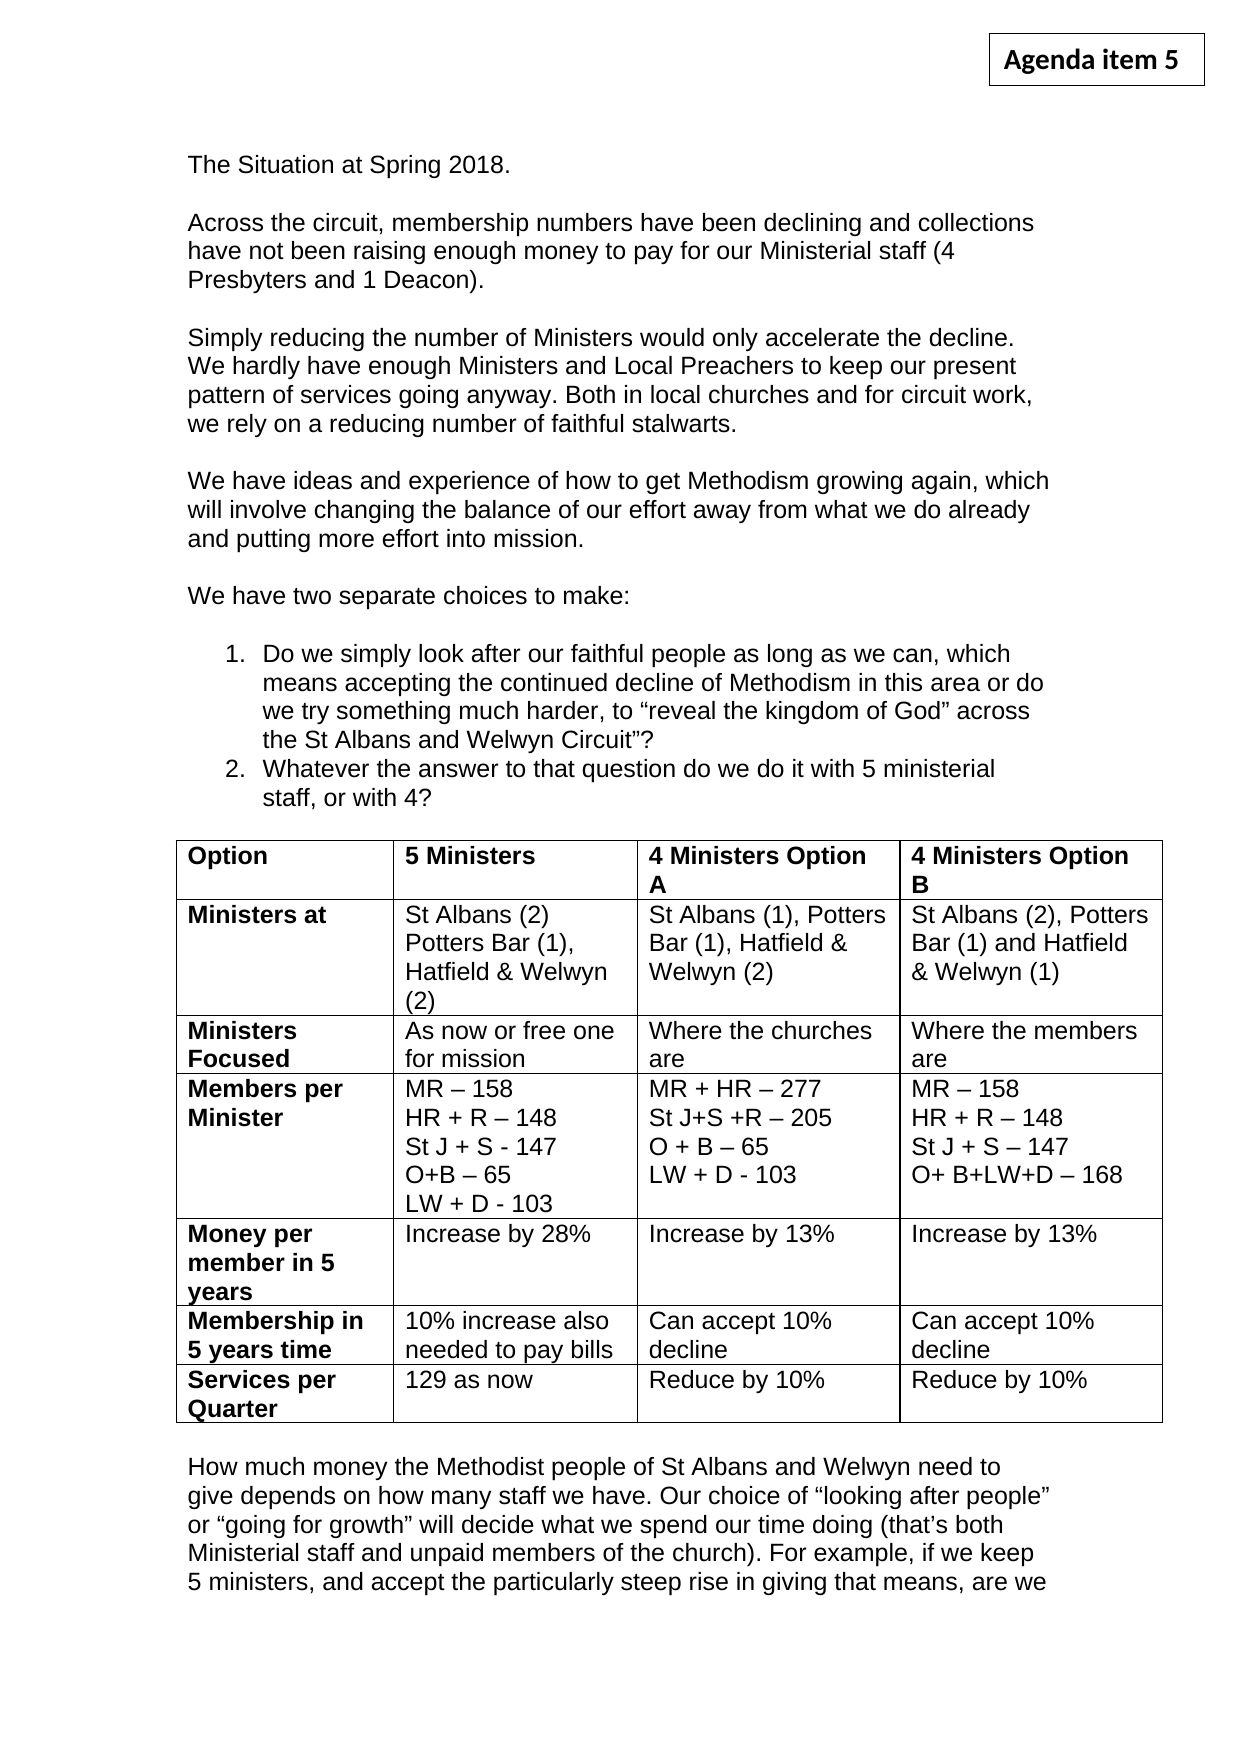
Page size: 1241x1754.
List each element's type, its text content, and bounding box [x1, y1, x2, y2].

table_cell Services per Quarter [177, 1365, 393, 1422]
table_cell Ministers Focused [177, 1016, 393, 1073]
table_cell Where the churches are [638, 1016, 899, 1073]
table_cell MR – 158 HR + R – 148 St J + S - 147 O+B – 65 LW + D - 103 [394, 1074, 637, 1218]
table_cell Money per member in 5 years [177, 1219, 393, 1305]
table_header Option [177, 841, 393, 898]
list Whatever the answer to that question do we do it with 5 ministerial staff, or with 4? [225, 754, 1053, 811]
table_header 4 Ministers Option A [638, 841, 899, 898]
table_cell As now or free one for mission [394, 1016, 637, 1073]
table_cell Increase by 28% [394, 1219, 637, 1305]
table_cell Where the members are [901, 1016, 1162, 1073]
table_header 4 Ministers Option B [901, 841, 1162, 898]
table_cell 10% increase also needed to pay bills [394, 1306, 637, 1364]
table_cell Ministers at [177, 900, 393, 1014]
table_cell Membership in 5 years time [177, 1306, 393, 1364]
list Do we simply look after our faithful people as long as we can, which means accepting the continued decline of Methodism in this area or do we try something much harder, to “reveal the kingdom of God” across the St Albans and Welwyn Circuit”? [225, 639, 1053, 754]
table_cell (2) Potters Bar (1), Hatfield & Welwyn (2) [394, 900, 637, 1014]
text Across the circuit, membership numbers have been declining and collections have not been raising enough money to pay for our Ministerial staff (4 Presbyters and 1 Deacon). [187, 207, 1053, 294]
table_header 5 Ministers [394, 841, 637, 898]
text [187, 1452, 1053, 1596]
table_cell Can accept 10% decline [638, 1306, 899, 1364]
table_cell Reduce by 10% [901, 1365, 1162, 1422]
table_cell MR – 158 HR + R – 148 St J + S – 147 O+ B+LW+D – 168 [901, 1074, 1162, 1218]
table_cell Reduce by 10% [638, 1365, 899, 1422]
table_cell Members per Minister [177, 1074, 393, 1218]
text Simply reducing the number of Ministers would only accelerate the decline. We hardly have enough Ministers and Local Preachers to keep our present pattern of services going anyway. Both in local churches and for circuit work, we rely on a reducing number of faithful stalwarts. [187, 322, 1053, 437]
table_cell 129 as now [394, 1365, 637, 1422]
table_cell Can accept 10% decline [901, 1306, 1162, 1364]
table_cell St Albans (2), Potters Bar (1) and Hatfield & Welwyn (1) [901, 900, 1162, 1014]
text The Situation at Spring 2018. [187, 150, 1053, 179]
table_cell Increase by 13% [901, 1219, 1162, 1305]
table_cell (1), Potters Bar (1), Hatfield & Welwyn (2) [638, 900, 899, 1014]
text We have ideas and experience of how to get Methodism growing again, which will involve changing the balance of our effort away from what we do already and putting more effort into mission. [187, 466, 1053, 552]
text We have two separate choices to make: [187, 581, 1053, 610]
table_cell Increase by 13% [638, 1219, 899, 1305]
table_cell MR + HR – 277 St J+S +R – 205 O + B – 65 LW + D - 103 [638, 1074, 899, 1218]
